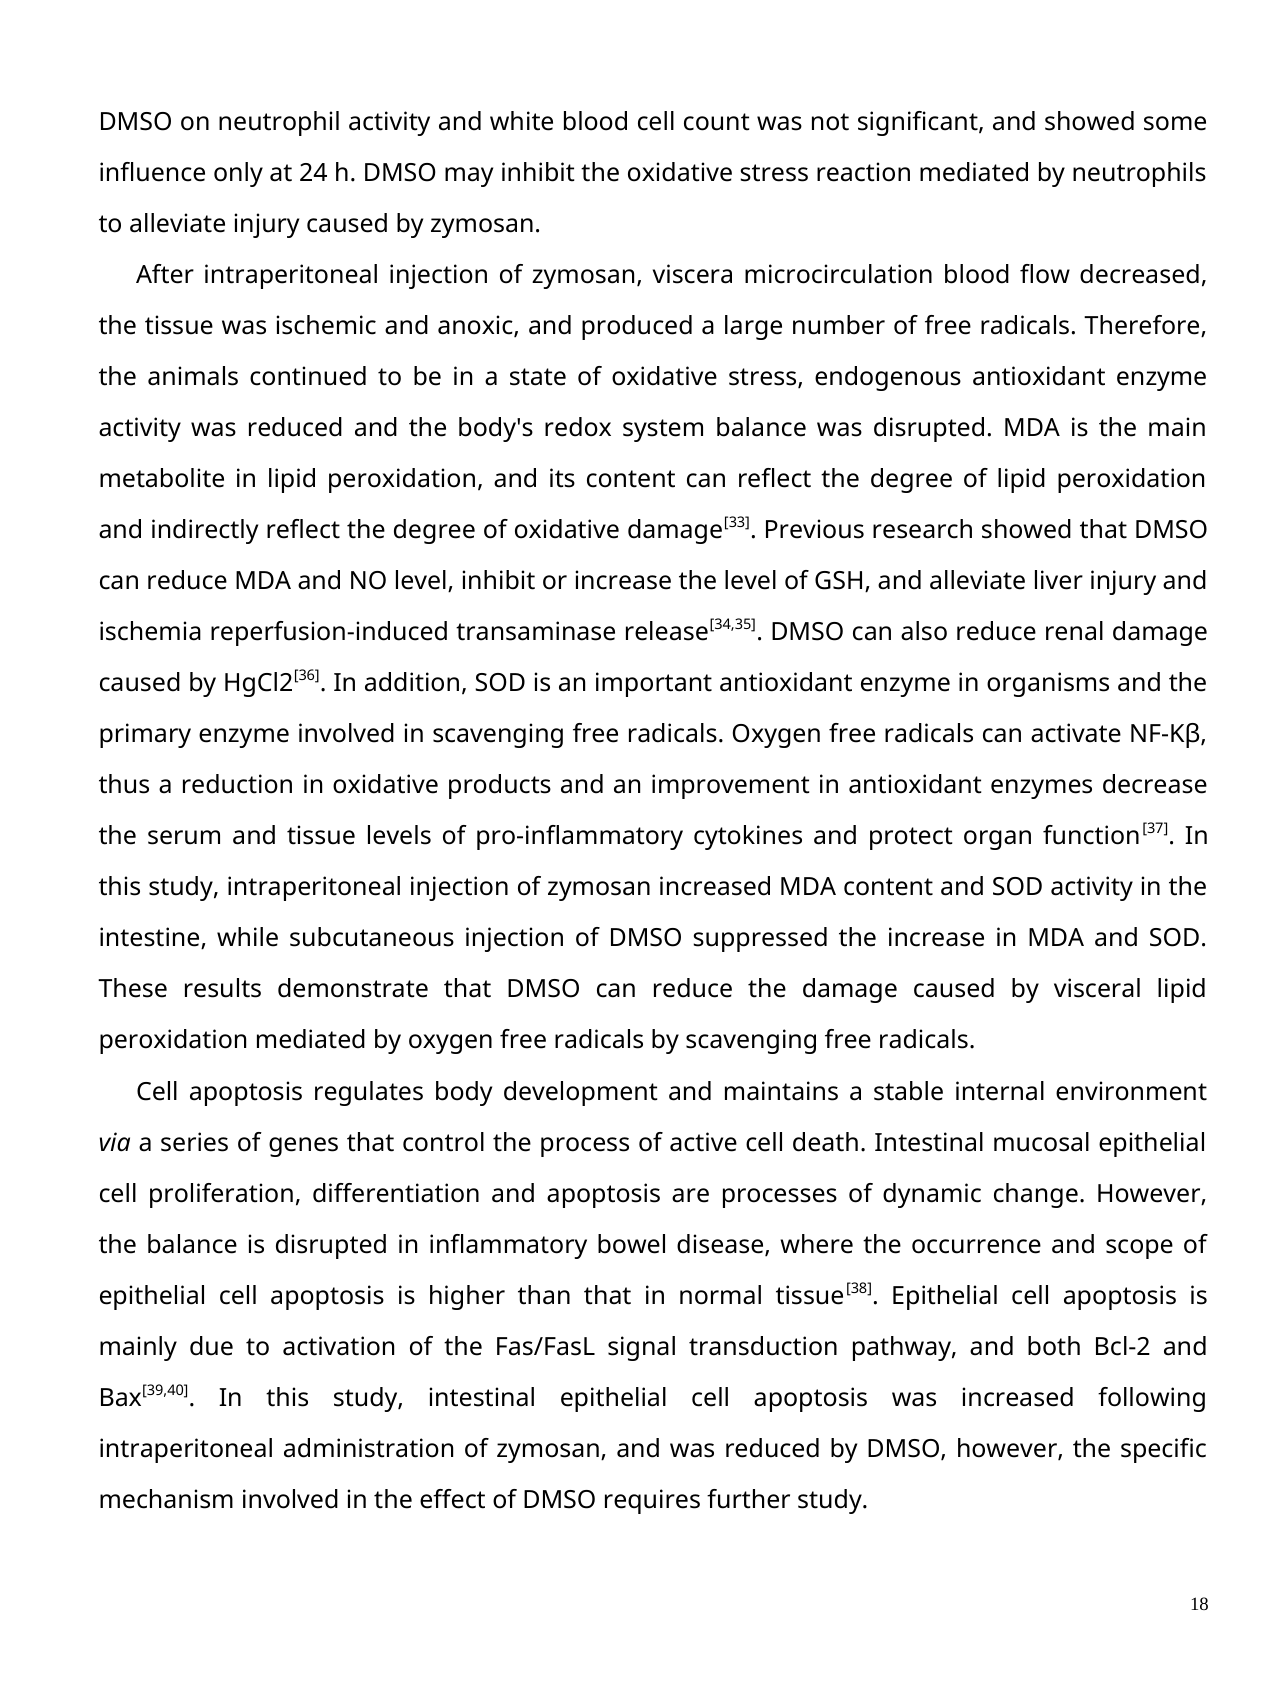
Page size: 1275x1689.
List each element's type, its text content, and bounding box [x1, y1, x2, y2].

text Cell apoptosis regulates body development and maintains a stable internal environment via a series of genes that control the process of active cell death. Intestinal mucosal epithelial cell proliferation, differentiation and apoptosis are processes of dynamic change. However, the balance is disrupted in inflammatory bowel disease, where the occurrence and scope of epithelial cell apoptosis is higher than that in normal tissue[38]. Epithelial cell apoptosis is mainly due to activation of the Fas/FasL signal transduction pathway, and both Bcl-2 and Bax[39,40]. In this study, intestinal epithelial cell apoptosis was increased following intraperitoneal administration of zymosan, and was reduced by DMSO, however, the specific mechanism involved in the effect of DMSO requires further study. [98, 1073, 1209, 1516]
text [98, 103, 1209, 239]
text After intraperitoneal injection of zymosan, viscera microcirculation blood flow decreased, the tissue was ischemic and anoxic, and produced a large number of free radicals. Therefore, the animals continued to be in a state of oxidative stress, endogenous antioxidant enzyme activity was reduced and the body's redox system balance was disrupted. MDA is the main metabolite in lipid peroxidation, and its content can reflect the degree of lipid peroxidation and indirectly reflect the degree of oxidative damage[33]. Previous research showed that DMSO can reduce MDA and NO level, inhibit or increase the level of GSH, and alleviate liver injury and ischemia reperfusion-induced transaminase release[34,35]. DMSO can also reduce renal damage caused by HgCl2[36]. In addition, SOD is an important antioxidant enzyme in organisms and the primary enzyme involved in scavenging free radicals. Oxygen free radicals can activate NF-Kβ, thus a reduction in oxidative products and an improvement in antioxidant enzymes decrease the serum and tissue levels of pro-inflammatory cytokines and protect organ function[37]. In this study, intraperitoneal injection of zymosan increased MDA content and SOD activity in the intestine, while subcutaneous injection of DMSO suppressed the increase in MDA and SOD. These results demonstrate that DMSO can reduce the damage caused by visceral lipid peroxidation mediated by oxygen free radicals by scavenging free radicals. [98, 256, 1209, 1056]
